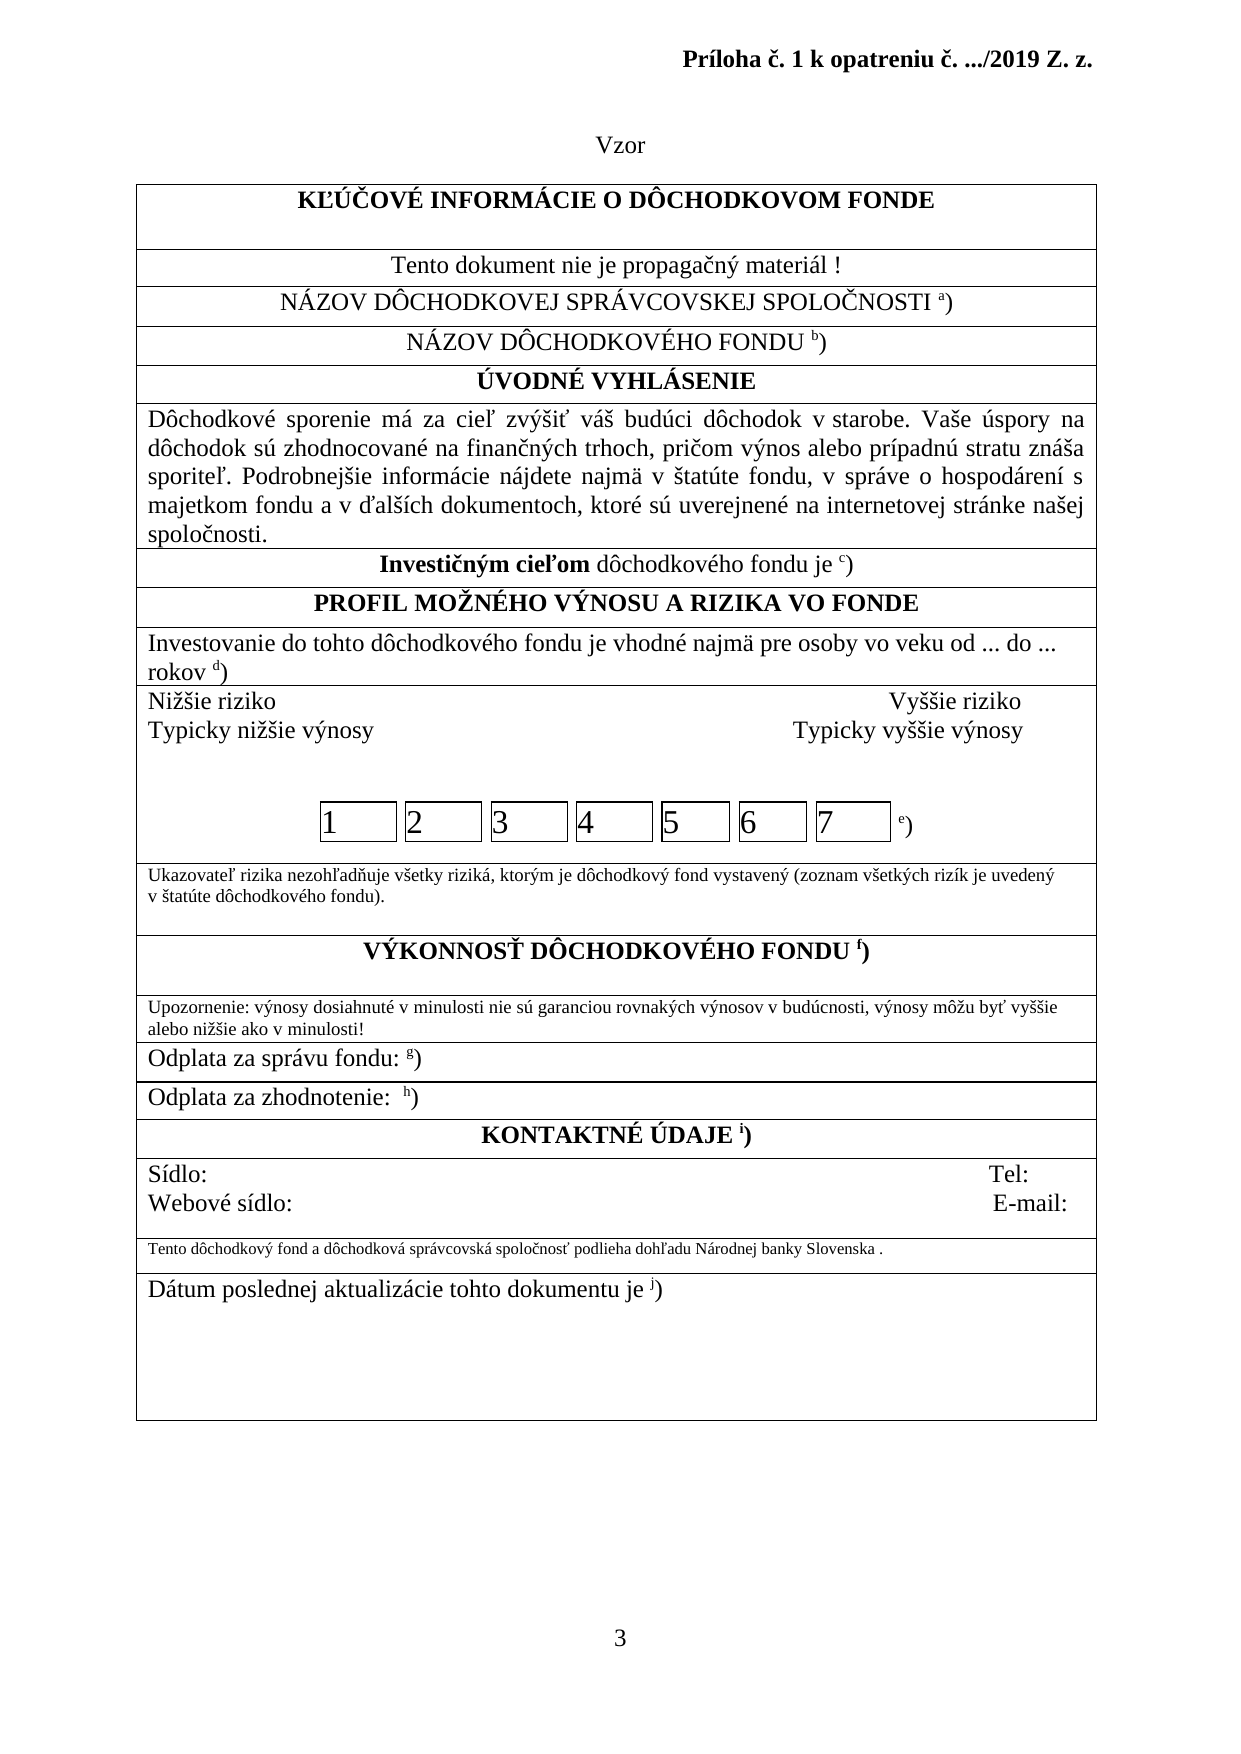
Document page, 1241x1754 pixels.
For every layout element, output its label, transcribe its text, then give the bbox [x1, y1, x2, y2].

table_header KĽÚČOVÉ INFORMÁCIE O DÔCHODKOVOM FONDE [137, 185, 1096, 249]
table_cell ÚVODNÉ VYHLÁSENIE [137, 366, 1096, 403]
table_cell Ukazovateľ rizika nezohľadňuje všetky riziká, ktorým je dôchodkový fond vystavený (zoznam všetkých rizík je uvedený v štatúte dôchodkového fondu). [137, 864, 1096, 935]
table_cell Nižšie riziko Vyššie riziko Typicky nižšie výnosy Typicky vyššie výnosy 1 2 3 4 5 6 7sad e) [137, 686, 1096, 863]
table_cell Dôchodkové sporenie má za cieľ zvýšiť váš budúci dôchodok v starobe. Vaše úspory na dôchodok sú zhodnocované na finančných trhoch, pričom výnos alebo prípadnú stratu znáša sporiteľ. Podrobnejšie informácie nájdete najmä v štatúte fondu, v správe o hospodárení s majetkom fondu a v ďalších dokumentoch, ktoré sú uverejnené na internetovej stránke našej spoločnosti. [137, 404, 1096, 548]
table_cell Tento dokument nie je propagačný materiál ! [137, 250, 1096, 286]
table_cell NÁZOV DÔCHODKOVÉHO FONDU b) [137, 327, 1096, 365]
table_cell KONTAKTNÉ ÚDAJE i) [137, 1120, 1096, 1158]
table_cell Upozornenie: výnosy dosiahnuté v minulosti nie sú garanciou rovnakých výnosov v budúcnosti, výnosy môžu byť vyššie alebo nižšie ako v minulosti! [137, 996, 1096, 1042]
table_cell Investovanie do tohto dôchodkového fondu je vhodné najmä pre osoby vo veku od ... do ... rokov d) [137, 628, 1096, 685]
table_cell PROFIL MOŽNÉHO VÝNOSU A RIZIKA VO FONDE [137, 588, 1096, 627]
table_cell Dátum poslednej aktualizácie tohto dokumentu je j) [137, 1274, 1096, 1420]
table_cell Tento dôchodkový fond a dôchodková správcovská spoločnosť podlieha dohľadu Národnej banky Slovenska . [137, 1239, 1096, 1273]
table_cell Investičným cieľom dôchodkového fondu je c) [137, 549, 1096, 587]
table_cell VÝKONNOSŤ DÔCHODKOVÉHO FONDU f) [137, 936, 1096, 995]
table_cell Sídlo: Tel: Webové sídlo: E-mail: [137, 1159, 1096, 1237]
text Vzor [148, 131, 1092, 159]
text Príloha č. 1 k opatreniu č. .../2019 Z. z. [148, 44, 1092, 73]
table_cell Odplata za správu fondu: g) [137, 1043, 1096, 1081]
table_cell Odplata za zhodnotenie: h) [137, 1083, 1096, 1119]
table_cell NÁZOV DÔCHODKOVEJ SPRÁVCOVSKEJ SPOLOČNOSTI a) [137, 287, 1096, 326]
